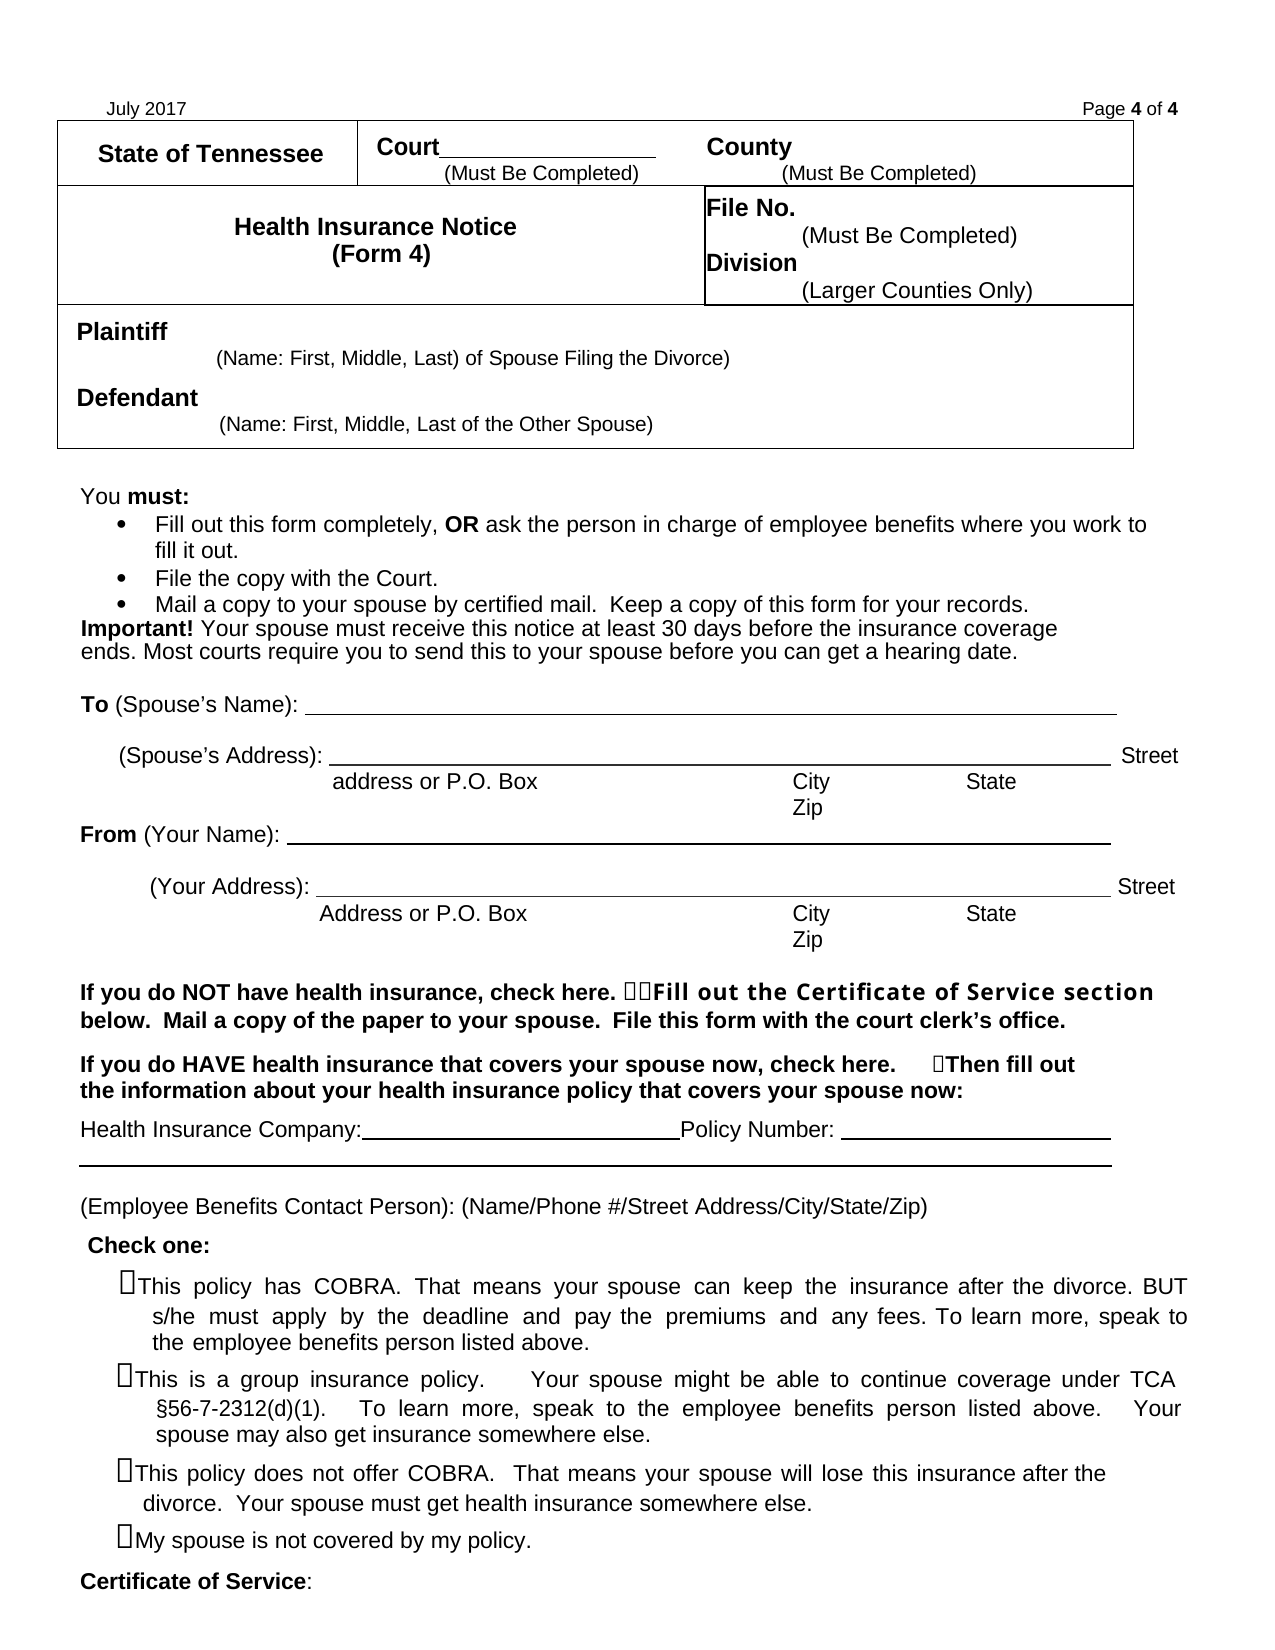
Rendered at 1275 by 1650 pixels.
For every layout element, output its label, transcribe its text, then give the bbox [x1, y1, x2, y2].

table_header Court County (Must Be Completed) (Must Be Completed) [358, 121, 1133, 185]
table_header State of Tennessee [58, 121, 357, 185]
list File the copy with the Court. [117, 564, 1200, 592]
text below. Mail a copy of the paper to your spouse. File this form with the court clerk’s office. [80, 1008, 1179, 1034]
text spouse may also get insurance somewhere else. [156, 1422, 1200, 1447]
text If you do HAVE health insurance that covers your spouse now, check here. Then fill out the information about your health insurance policy that covers your spouse now: [80, 1052, 1076, 1104]
list Mail a copy to your spouse by certified mail. Keep a copy of this form for your records. Important! Your spouse must receive this notice at least 30 days before the insurance coverage ends. Most courts require you to send this to your spouse before you can get a hearing date. [81, 593, 1114, 665]
text July 2017 Page 4 of 4 [106, 98, 1200, 119]
text This policy has COBRA. That means your spouse can keep the insurance after the divorce. BUT s/he must apply by the deadline and pay the premiums and any fees. To learn more, speak to the employee benefits person listed above. [117, 1259, 1189, 1355]
text My spouse is not covered by my policy. [114, 1517, 1200, 1557]
text (Employee Benefits Contact Person): (Name/Phone #/Street Address/City/State/Zip) [80, 1194, 1179, 1219]
text Health Insurance Company: Policy Number: [80, 1116, 1179, 1142]
table_cell File No. (Must Be Completed) Division (Larger Counties Only) [706, 187, 1133, 304]
table_cell Health Insurance Notice (Form 4) [58, 186, 704, 304]
table_cell Plaintiff (Name: First, Middle, Last) of Spouse Filing the Divorce) Defendant (Name: First, Middle, Last of the Other Spouse) [58, 305, 1133, 448]
text (Your Address): Street Address or P.O. Box City State Zip [149, 873, 1105, 952]
text You must: [80, 483, 1179, 509]
text §56-7-2312(d)(1). To learn more, speak to the employee benefits person listed above. Your [156, 1396, 1200, 1422]
subtitle Certificate of Service: [80, 1568, 1179, 1594]
text To (Spouse’s Name): [81, 691, 1200, 718]
text This is a group insurance policy. Your spouse might be able to continue coverage under TCA [114, 1356, 1200, 1396]
subtitle If you do NOT have health insurance, check here. Fill out the Certificate of Service section [80, 969, 1200, 1008]
subtitle Check one: [87, 1232, 1200, 1258]
text From (Your Name): [80, 821, 1179, 847]
text (Spouse’s Address): Street address or P.O. Box City State Zip [118, 742, 1105, 821]
text This policy does not offer COBRA. That means your spouse will lose this insurance after the divorce. Your spouse must get health insurance somewhere else. [114, 1448, 1125, 1517]
list Fill out this form completely, OR ask the person in charge of employee benefits where you work to fill it out. [117, 511, 1153, 564]
